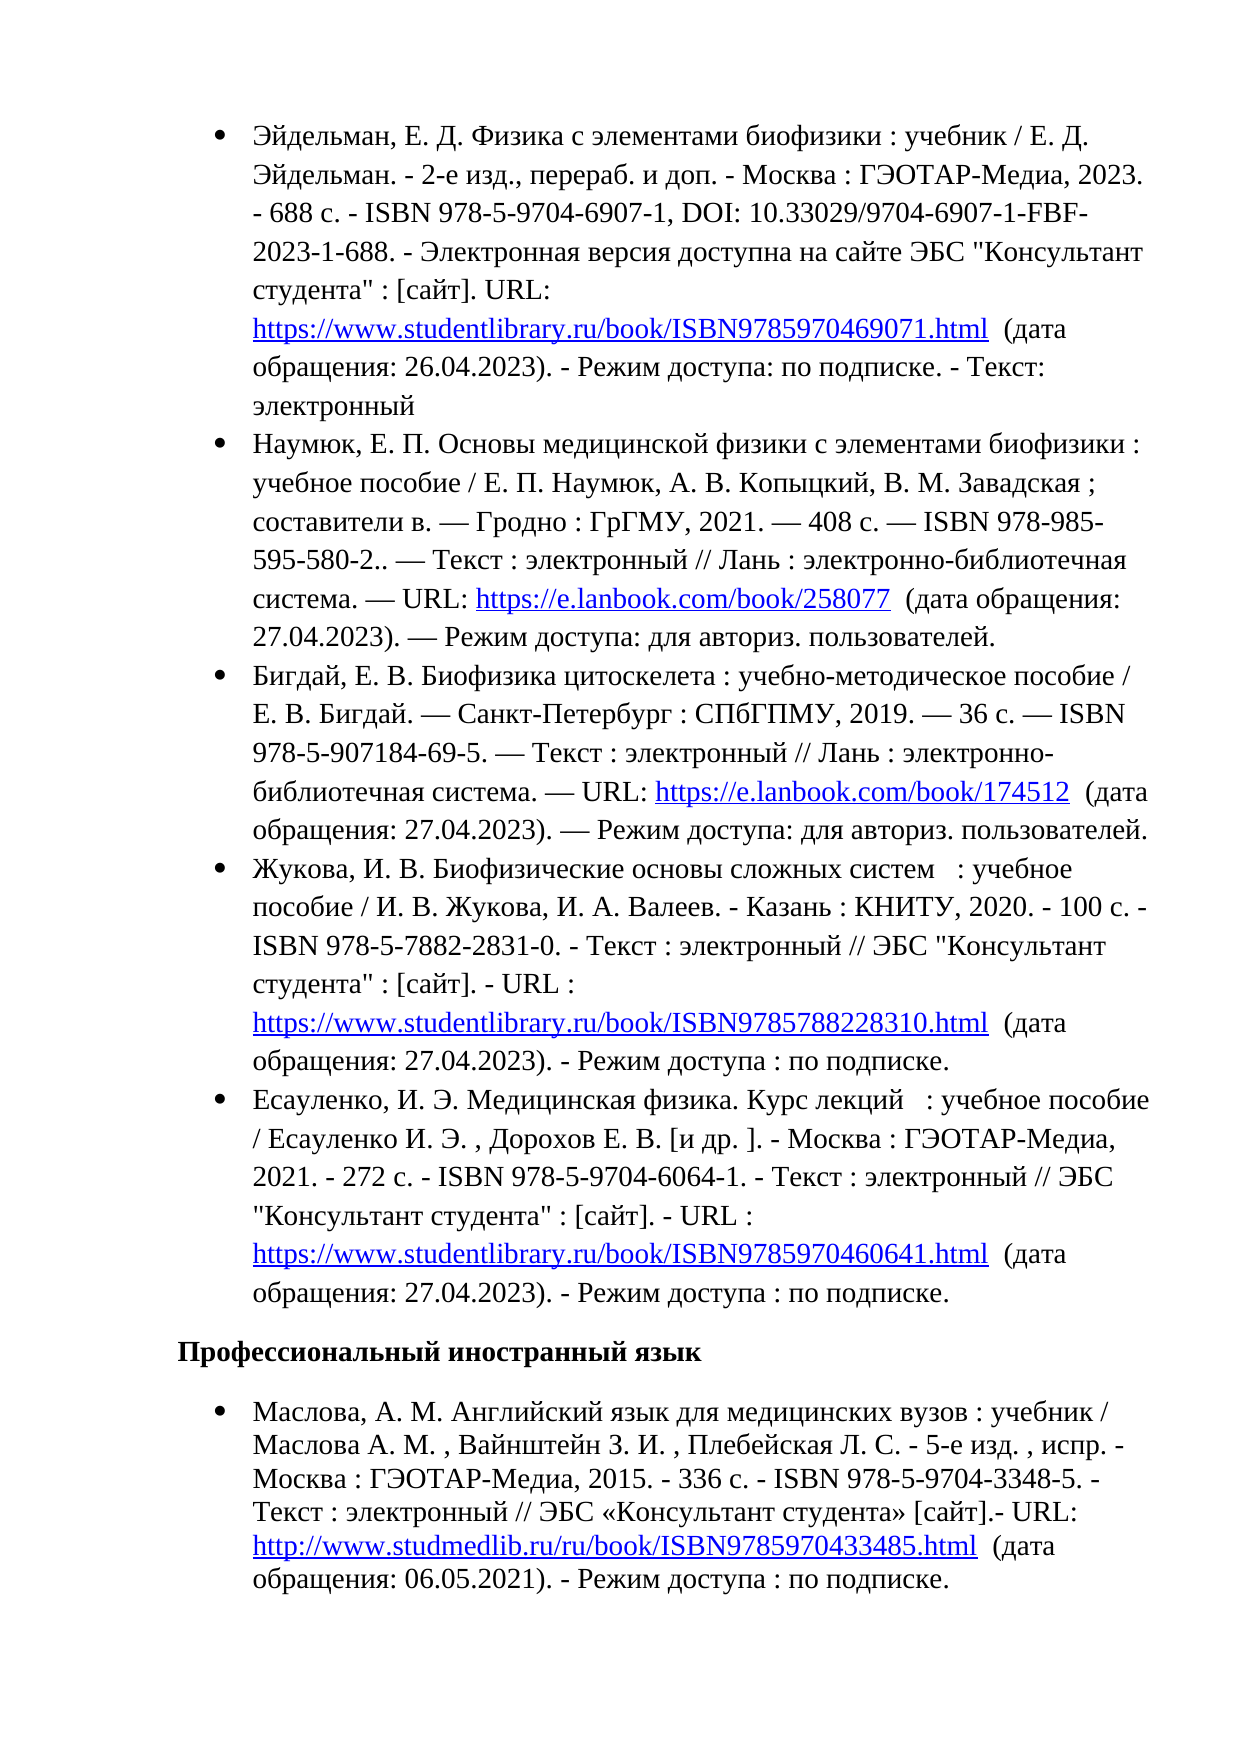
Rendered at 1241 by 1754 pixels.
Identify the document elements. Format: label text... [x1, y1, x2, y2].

list Эйдельман, Е. Д. Физика с элементами биофизики : учебник / Е. Д. Эйдельман. - 2-е изд., перераб. и доп. - Москва : ГЭОТАР-Медиа, 2023. - 688 с. - ISBN 978-5-9704-6907-1, DOI: 10.33029/9704-6907-1-FBF-2023-1-688. - Электронная версия доступна на сайте ЭБС "Консультант студента" : [сайт]. URL: https://www.studentlibrary.ru/book/ISBN9785970469071.html (дата обращения: 26.04.2023). - Режим доступа: по подписке. - Текст: электронный [215, 118, 1152, 422]
text Профессиональный иностранный язык [177, 1334, 1152, 1368]
list Маслова, А. М. Английский язык для медицинских вузов : учебник / Маслова А. М. , Вайнштейн З. И. , Плебейская Л. С. - 5-е изд. , испр. - Москва : ГЭОТАР-Медиа, 2015. - 336 с. - ISBN 978-5-9704-3348-5. - Текст : электронный // ЭБС «Консультант студента» [сайт].- URL: http://www.studmedlib.ru/ru/book/ISBN9785970433485.html (дата обращения: 06.05.2021). - Режим доступа : по подписке. [215, 1394, 1152, 1595]
list Наумюк, Е. П. Основы медицинской физики с элементами биофизики : учебное пособие / Е. П. Наумюк, А. В. Копыцкий, В. М. Завадская ; составители в. — Гродно : ГрГМУ, 2021. — 408 с. — ISBN 978-985-595-580-2.. — Текст : электронный // Лань : электронно-библиотечная система. — URL: https://e.lanbook.com/book/258077 (дата обращения: 27.04.2023). — Режим доступа: для авториз. пользователей. [215, 427, 1152, 653]
list Жукова, И. В. Биофизические основы сложных систем : учебное пособие / И. В. Жукова, И. А. Валеев. - Казань : КНИТУ, 2020. - 100 с. - ISBN 978-5-7882-2831-0. - Текст : электронный // ЭБС "Консультант студента" : [сайт]. - URL : https://www.studentlibrary.ru/book/ISBN9785788228310.html (дата обращения: 27.04.2023). - Режим доступа : по подписке. [215, 851, 1152, 1077]
list Бигдай, Е. В. Биофизика цитоскелета : учебно-методическое пособие / Е. В. Бигдай. — Санкт-Петербург : СПбГПМУ, 2019. — 36 с. — ISBN 978-5-907184-69-5. — Текст : электронный // Лань : электронно-библиотечная система. — URL: https://e.lanbook.com/book/174512 (дата обращения: 27.04.2023). — Режим доступа: для авториз. пользователей. [215, 658, 1152, 846]
list Есауленко, И. Э. Медицинская физика. Курс лекций : учебное пособие / Есауленко И. Э. , Дорохов Е. В. [и др. ]. - Москва : ГЭОТАР-Медиа, 2021. - 272 с. - ISBN 978-5-9704-6064-1. - Текст : электронный // ЭБС "Консультант студента" : [сайт]. - URL : https://www.studentlibrary.ru/book/ISBN9785970460641.html (дата обращения: 27.04.2023). - Режим доступа : по подписке. [215, 1082, 1152, 1308]
